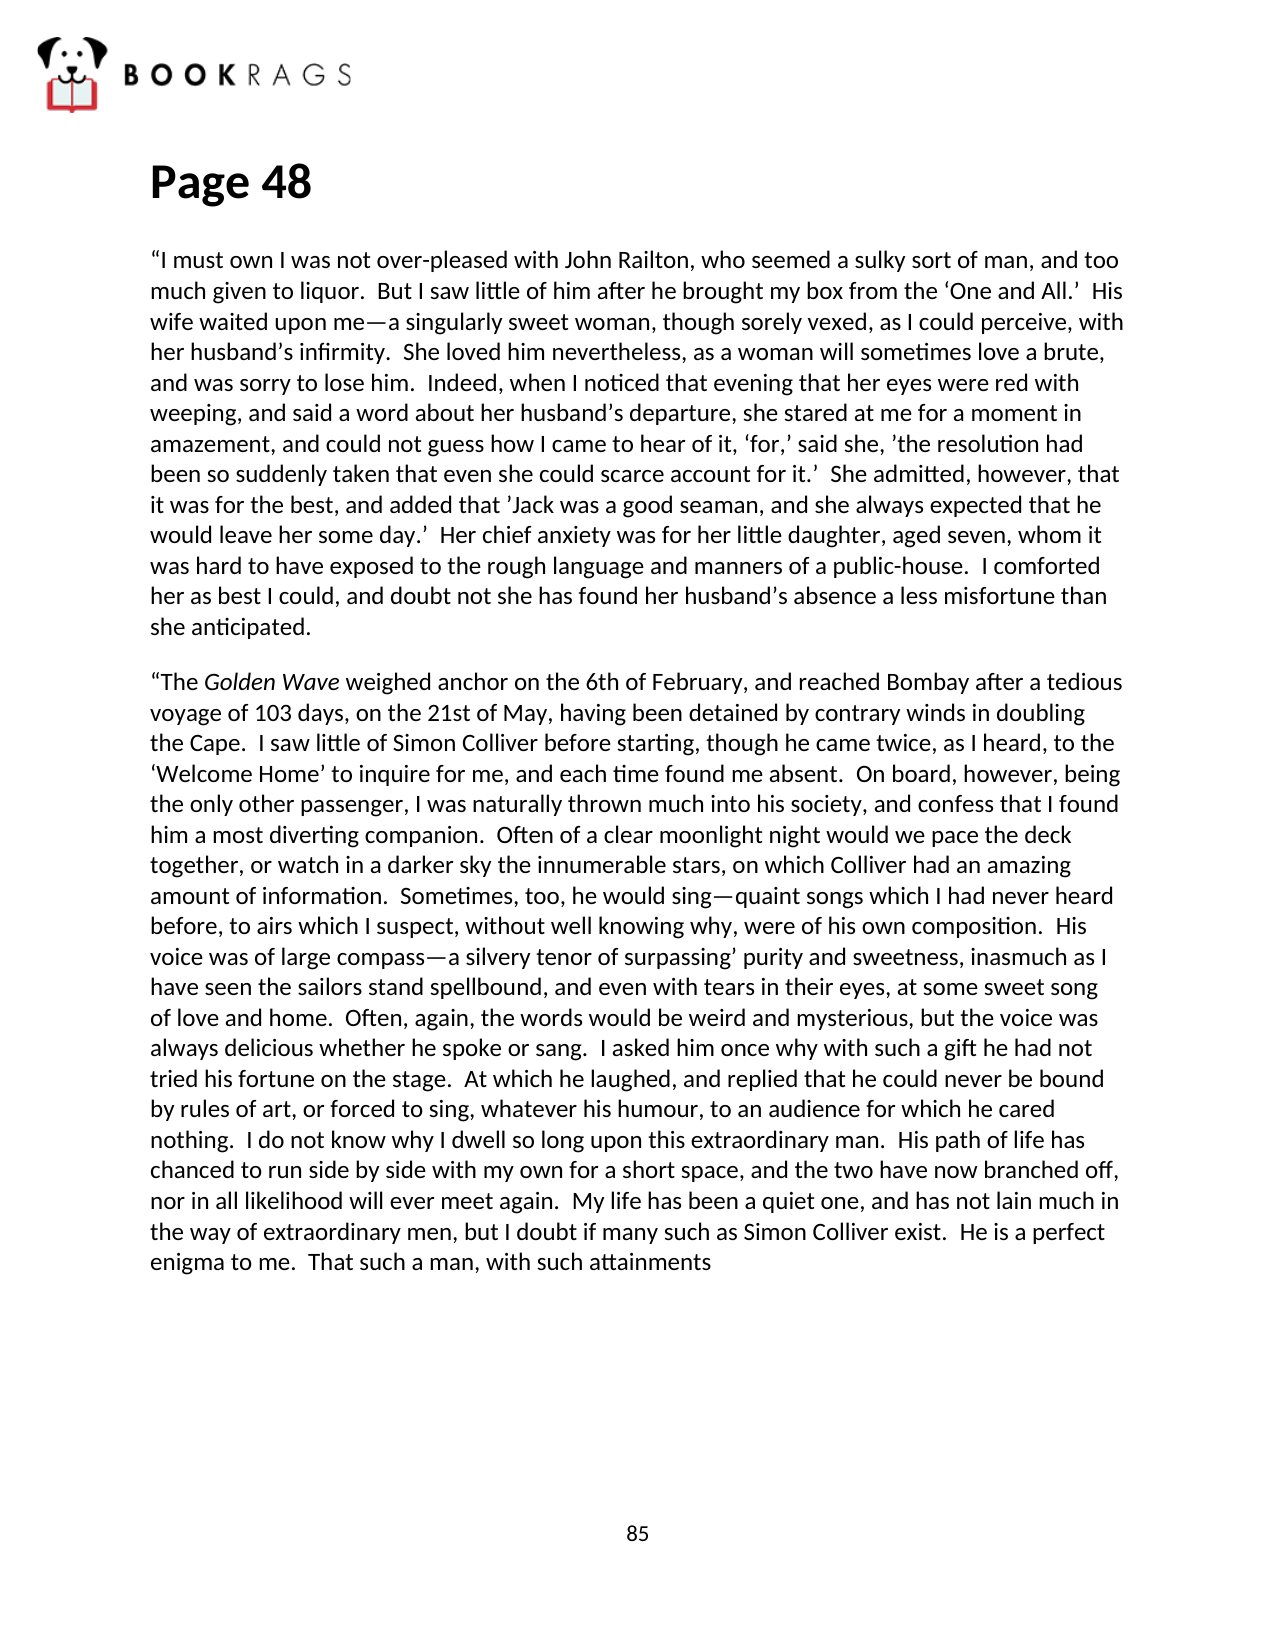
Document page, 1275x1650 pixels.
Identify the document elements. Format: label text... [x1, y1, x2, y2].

picture [37, 37, 351, 113]
text “I must own I was not over-pleased with John Railton, who seemed a sulky sort of man, and too much given to liquor. But I saw little of him after he brought my box from the ‘One and All.’ His wife waited upon me—­a singularly sweet woman, though sorely vexed, as I could perceive, with her husband’s infirmity. She loved him nevertheless, as a woman will sometimes love a brute, and was sorry to lose him. Indeed, when I noticed that evening that her eyes were red with weeping, and said a word about her husband’s departure, she stared at me for a moment in amazement, and could not guess how I came to hear of it, ‘for,’ said she, ’the resolution had been so suddenly taken that even she could scarce account for it.’ She admitted, however, that it was for the best, and added that ’Jack was a good seaman, and she always expected that he would leave her some day.’ Her chief anxiety was for her little daughter, aged seven, whom it was hard to have exposed to the rough language and manners of a public-house. I comforted her as best I could, and doubt not she has found her husband’s absence a less misfortune than she anticipated. [150, 244, 1125, 641]
text Page 48 [150, 150, 1125, 211]
text “The Golden Wave weighed anchor on the 6th of February, and reached Bombay after a tedious voyage of 103 days, on the 21st of May, having been detained by contrary winds in doubling the Cape. I saw little of Simon Colliver before starting, though he came twice, as I heard, to the ‘Welcome Home’ to inquire for me, and each time found me absent. On board, however, being the only other passenger, I was naturally thrown much into his society, and confess that I found him a most diverting companion. Often of a clear moonlight night would we pace the deck together, or watch in a darker sky the innumerable stars, on which Colliver had an amazing amount of information. Sometimes, too, he would sing—­quaint songs which I had never heard before, to airs which I suspect, without well knowing why, were of his own composition. His voice was of large compass—­a silvery tenor of surpassing’ purity and sweetness, inasmuch as I have seen the sailors stand spellbound, and even with tears in their eyes, at some sweet song of love and home. Often, again, the words would be weird and mysterious, but the voice was always delicious whether he spoke or sang. I asked him once why with such a gift he had not tried his fortune on the stage. At which he laughed, and replied that he could never be bound by rules of art, or forced to sing, whatever his humour, to an audience for which he cared nothing. I do not know why I dwell so long upon this extraordinary man. His path of life has chanced to run side by side with my own for a short space, and the two have now branched off, nor in all likelihood will ever meet again. My life has been a quiet one, and has not lain much in the way of extraordinary men, but I doubt if many such as Simon Colliver exist. He is a perfect enigma to me. That such a man, with such attainments [150, 666, 1125, 1277]
